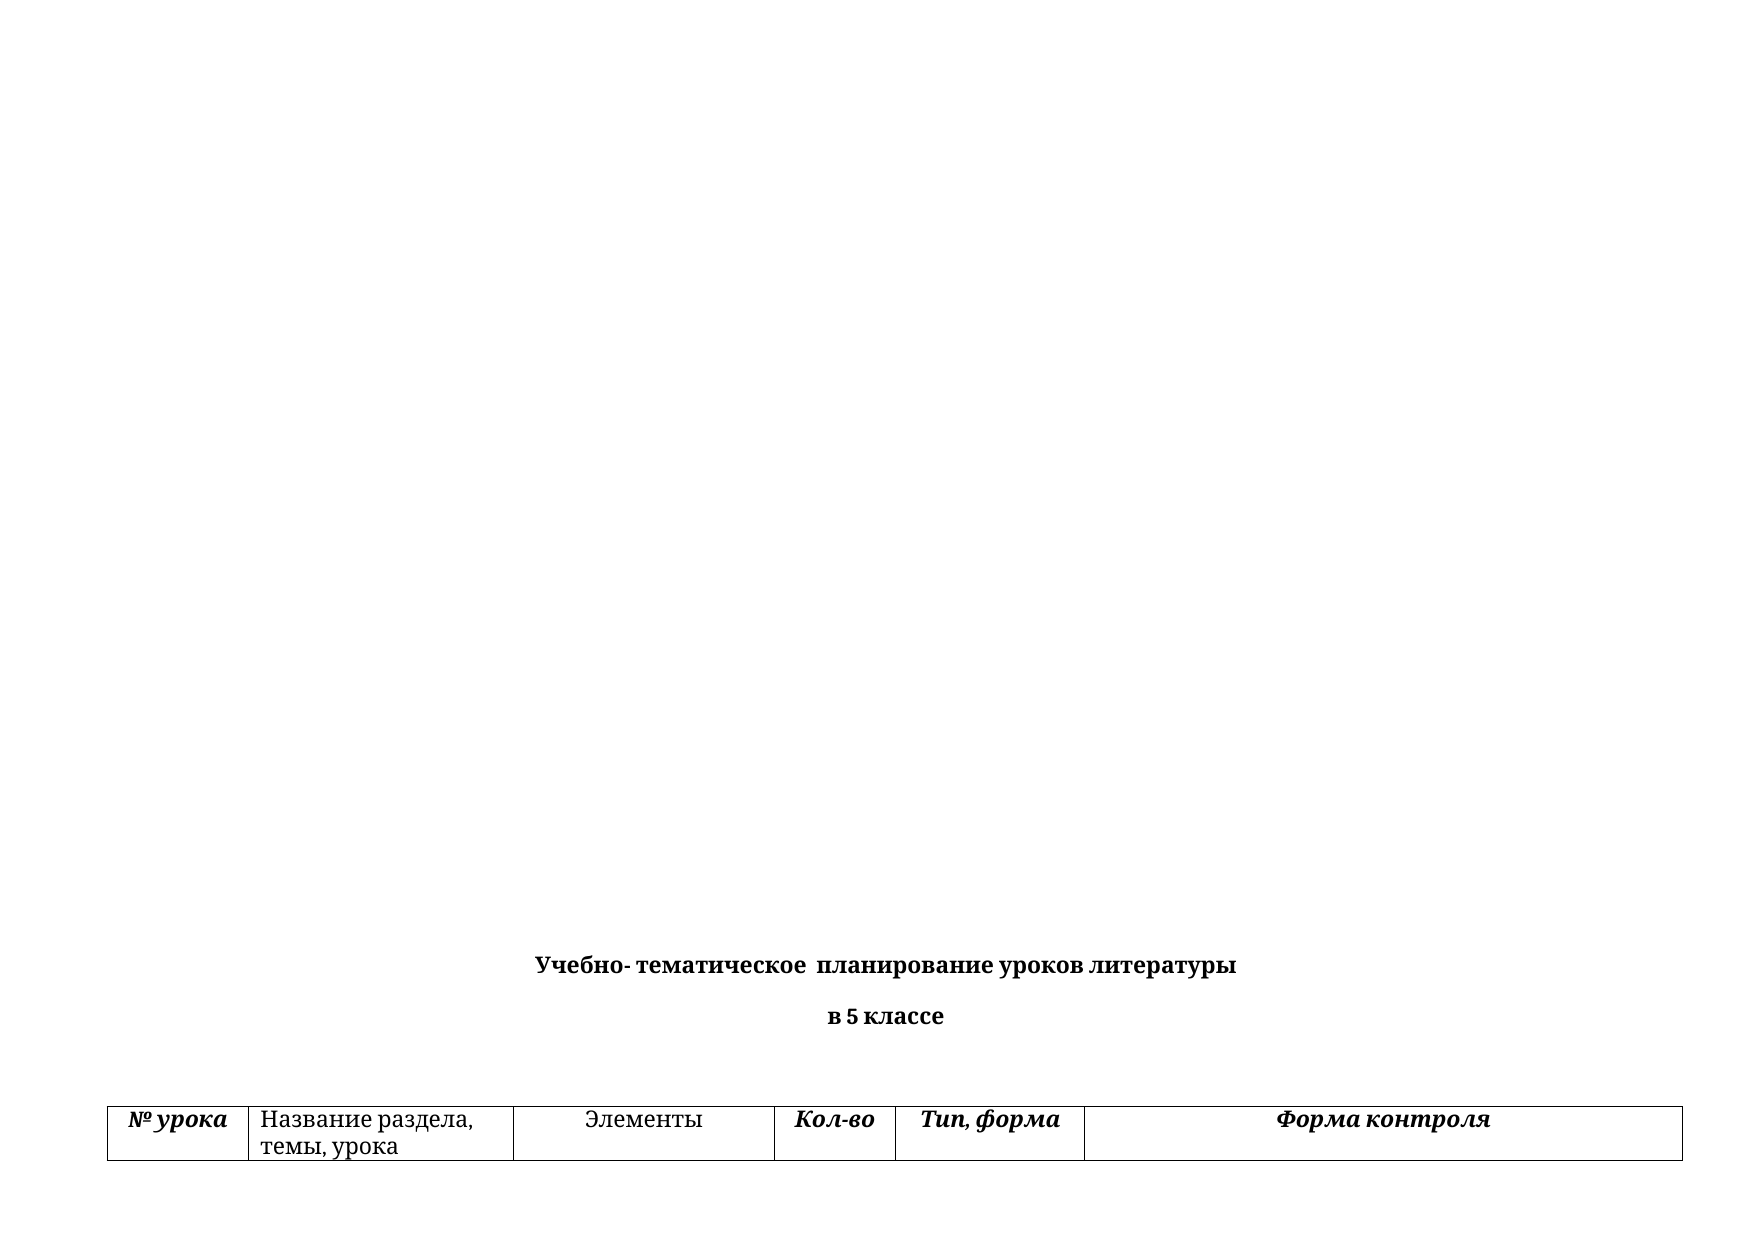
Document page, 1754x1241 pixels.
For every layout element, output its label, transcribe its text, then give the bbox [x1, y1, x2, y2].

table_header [249, 1107, 513, 1160]
text Учебно- тематическое планирование уроков литературы [77, 953, 1695, 979]
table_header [514, 1107, 774, 1160]
text в 5 классе [77, 1004, 1695, 1031]
table_header Тип, форма урока [896, 1107, 1084, 1160]
table_header Кол-во час [775, 1107, 895, 1160]
table_header Форма контроля [1085, 1107, 1682, 1160]
table_header № урока [108, 1107, 248, 1160]
